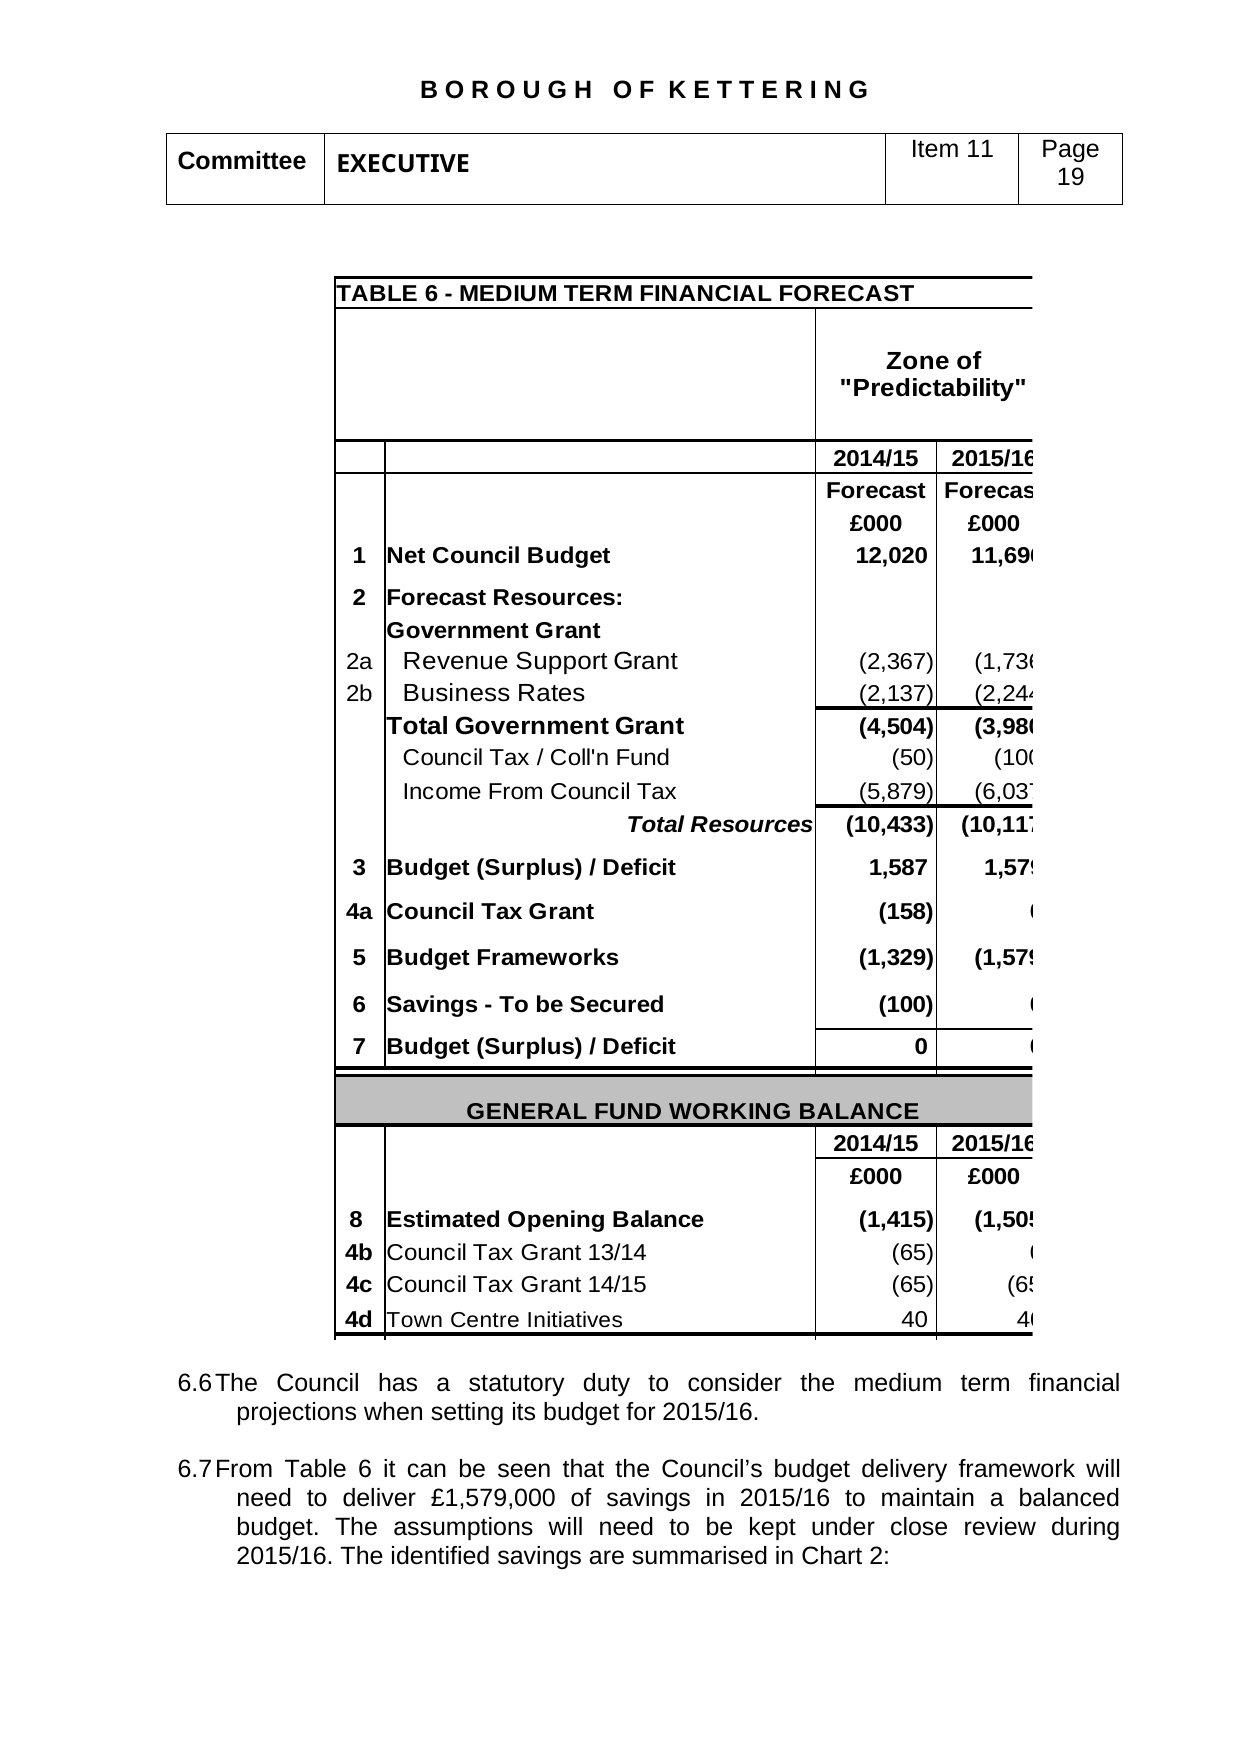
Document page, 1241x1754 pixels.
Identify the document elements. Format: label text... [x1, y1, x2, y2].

list From Table 6 it can be seen that the Council’s budget delivery framework will need to deliver £1,579,000 of savings in 2015/16 to maintain a balanced budget. The assumptions will need to be kept under close review during 2015/16. The identified savings are summarised in Chart 2: [177, 1454, 1122, 1569]
list The Council has a statutory duty to consider the medium term financial projections when setting its budget for 2015/16. [177, 1368, 1122, 1426]
